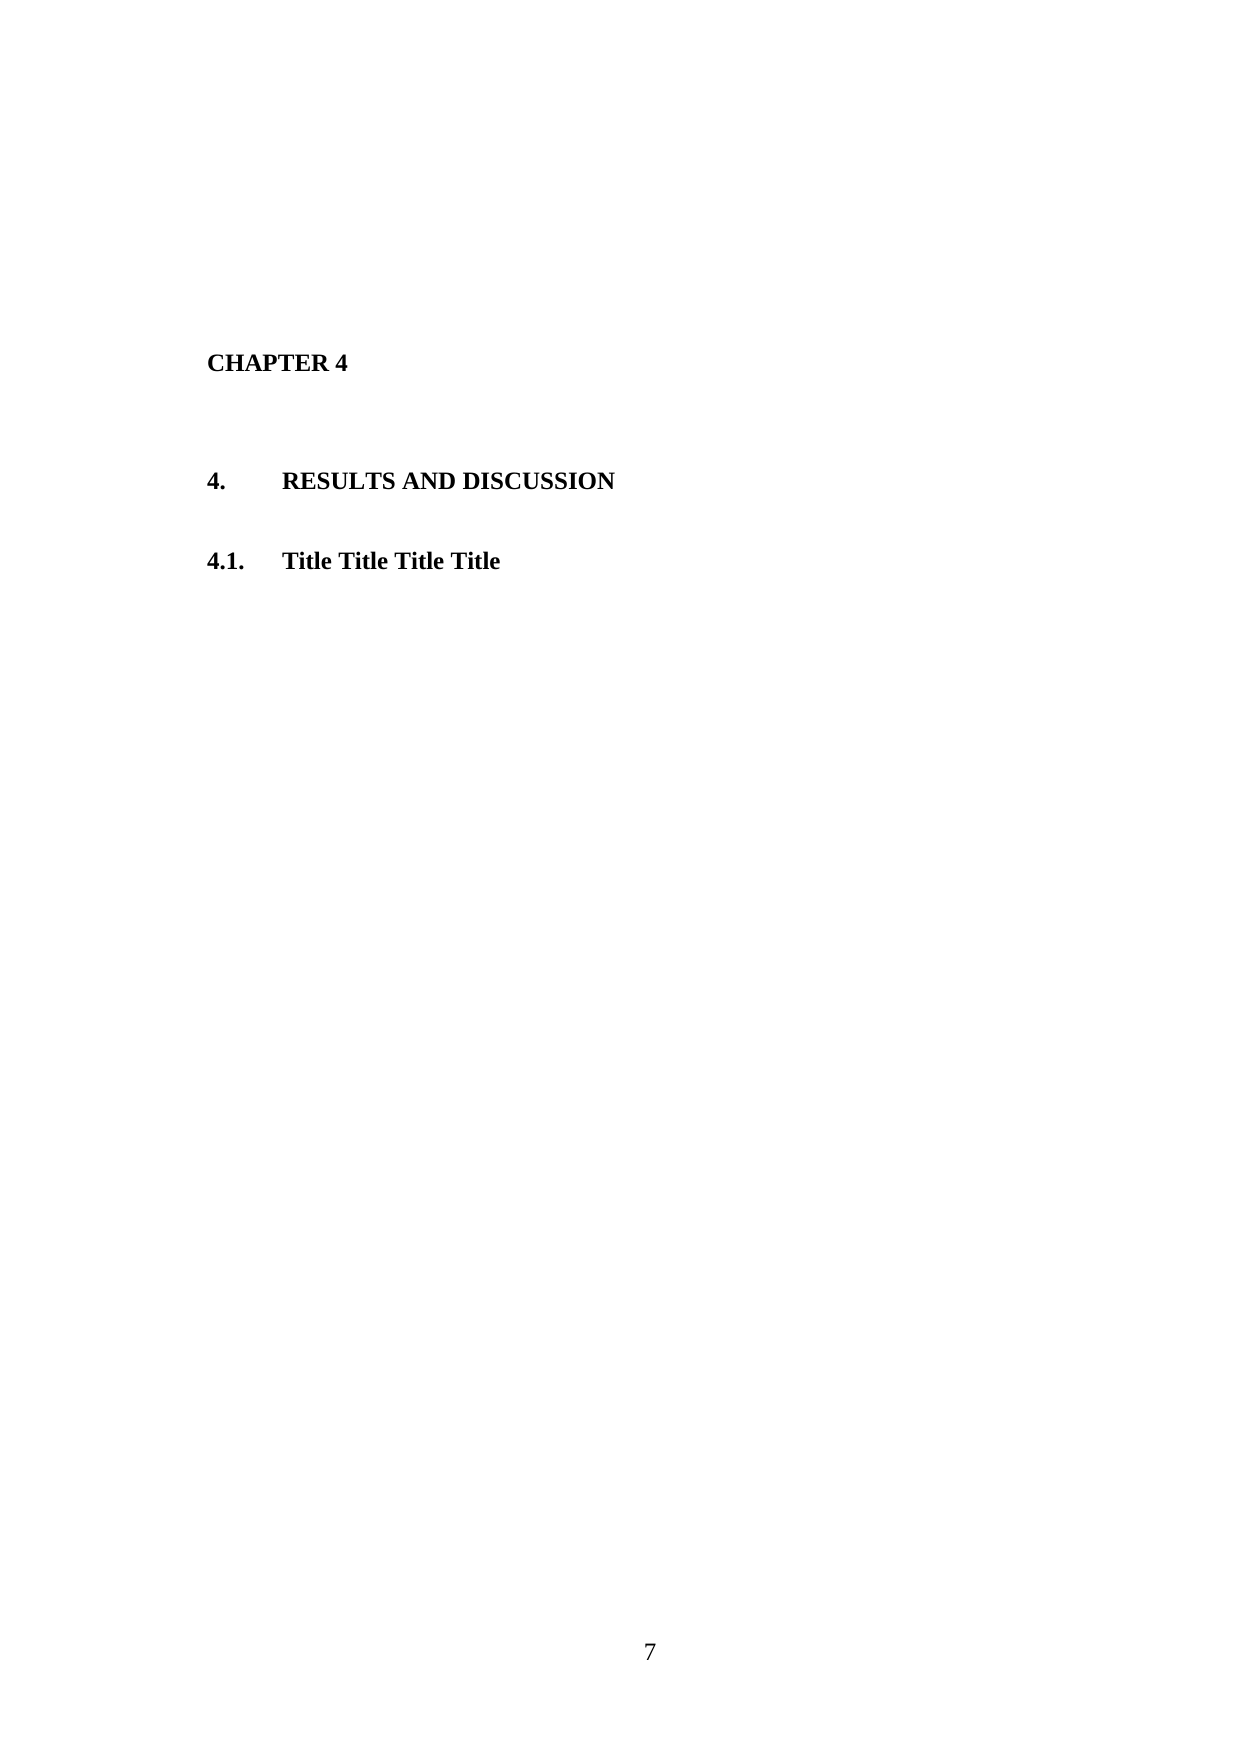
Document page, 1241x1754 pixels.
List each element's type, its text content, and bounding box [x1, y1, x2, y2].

subtitle CHAPTER 4 [207, 348, 1092, 376]
subtitle Title Title Title Title [207, 546, 1092, 575]
subtitle RESULTS AND DISCUSSION [207, 466, 1092, 494]
